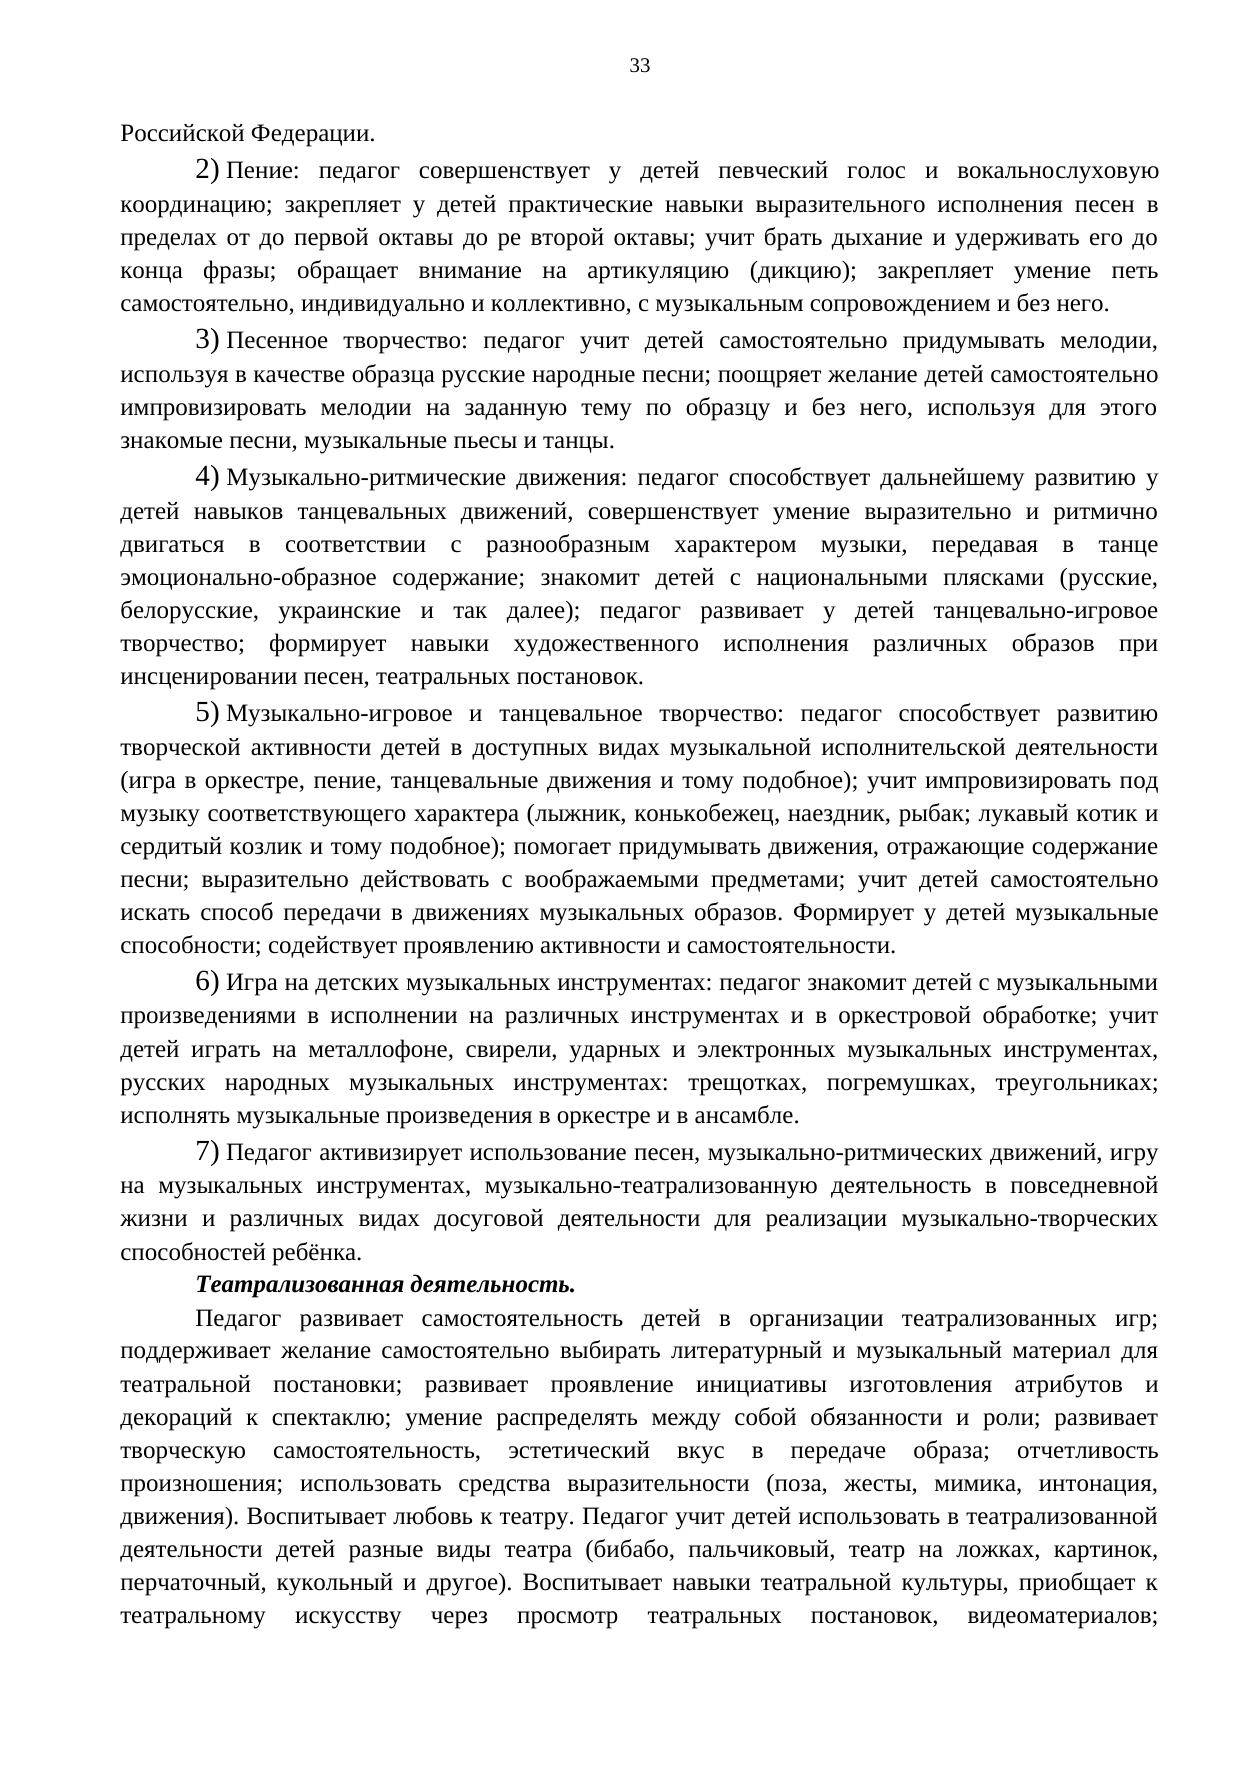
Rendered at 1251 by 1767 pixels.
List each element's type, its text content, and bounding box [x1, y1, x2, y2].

list Песенное творчество: педагог учит детей самостоятельно придумывать мелодии, используя в качестве образца русские народные песни; поощряет желание детей самостоятельно импровизировать мелодии на заданную тему по образцу и без него, используя для этого знакомые песни, музыкальные пьесы и танцы. [120, 321, 1159, 454]
list Музыкально-игровое и танцевальное творчество: педагог способствует развитию творческой активности детей в доступных видах музыкальной исполнительской деятельности (игра в оркестре, пение, танцевальные движения и тому подобное); учит импровизировать под музыку соответствующего характера (лыжник, конькобежец, наездник, рыбак; лукавый котик и сердитый козлик и тому подобное); помогает придумывать движения, отражающие содержание песни; выразительно действовать с воображаемыми предметами; учит детей самостоятельно искать способ передачи в движениях музыкальных образов. Формирует у детей музыкальные способности; содействует проявлению активности и самостоятельности. [120, 694, 1159, 958]
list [120, 118, 1159, 147]
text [120, 1303, 1159, 1628]
list Педагог активизирует использование песен, музыкально-ритмических движений, игру на музыкальных инструментах, музыкально-театрализованную деятельность в повседневной жизни и различных видах досуговой деятельности для реализации музыкально-творческих способностей ребёнка. [120, 1133, 1159, 1265]
text Театрализованная деятельность. [195, 1269, 1161, 1298]
list Игра на детских музыкальных инструментах: педагог знакомит детей с музыкальными произведениями в исполнении на различных инструментах и в оркестровой обработке; учит детей играть на металлофоне, свирели, ударных и электронных музыкальных инструментах, русских народных музыкальных инструментах: трещотках, погремушках, треугольниках; исполнять музыкальные произведения в оркестре и в ансамбле. [120, 963, 1159, 1128]
list Пение: педагог совершенствует у детей певческий голос и вокальнослуховую координацию; закрепляет у детей практические навыки выразительного исполнения песен в пределах от до первой октавы до ре второй октавы; учит брать дыхание и удерживать его до конца фразы; обращает внимание на артикуляцию (дикцию); закрепляет умение петь самостоятельно, индивидуально и коллективно, с музыкальным сопровождением и без него. [120, 151, 1159, 317]
list Музыкально-ритмические движения: педагог способствует дальнейшему развитию у детей навыков танцевальных движений, совершенствует умение выразительно и ритмично двигаться в соответствии с разнообразным характером музыки, передавая в танце эмоционально-образное содержание; знакомит детей с национальными плясками (русские, белорусские, украинские и так далее); педагог развивает у детей танцевально-игровое творчество; формирует навыки художественного исполнения различных образов при инсценировании песен, театральных постановок. [120, 458, 1159, 689]
